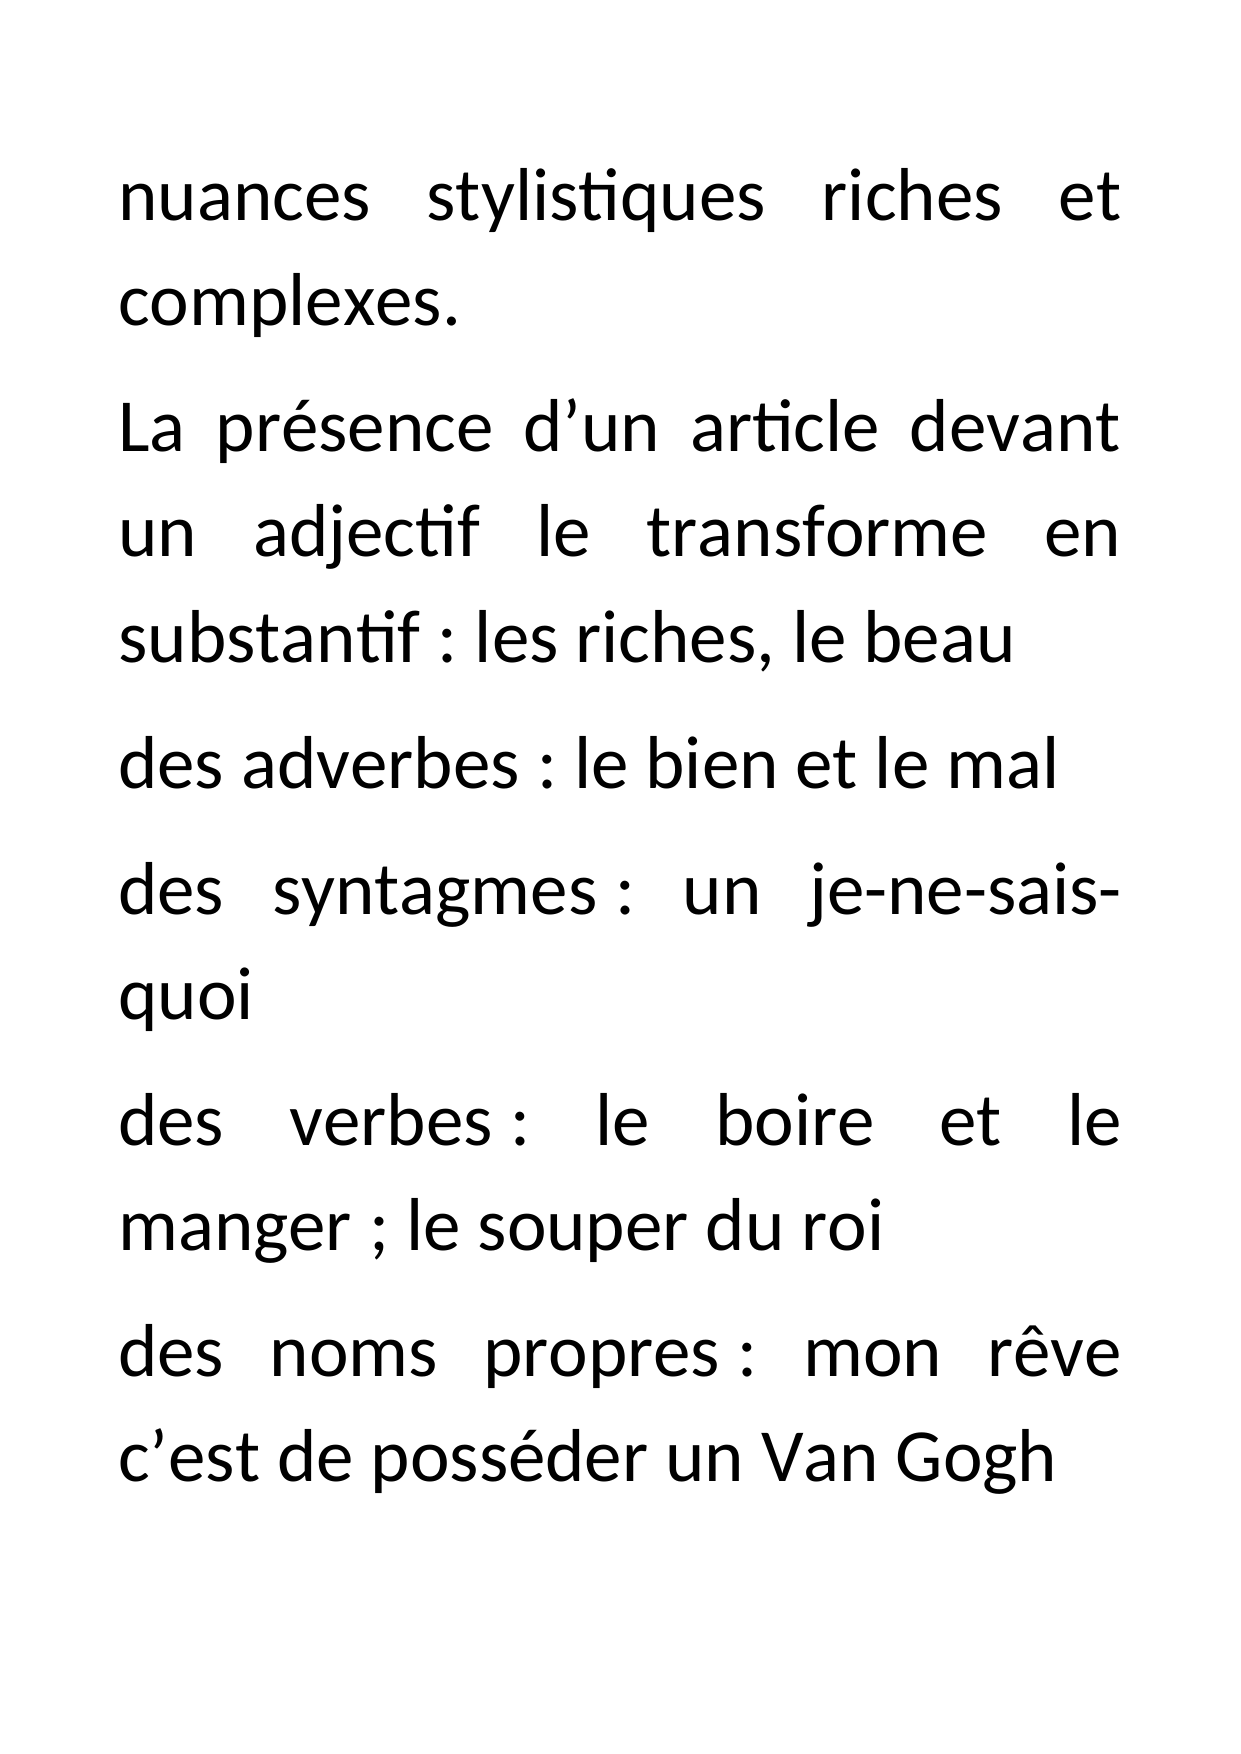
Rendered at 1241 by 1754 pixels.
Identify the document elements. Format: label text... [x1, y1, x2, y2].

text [118, 148, 1122, 344]
text des syntagmes : un je-ne-sais-quoi [118, 841, 1122, 1038]
text des verbes : le boire et le manger ; le souper du roi [118, 1073, 1122, 1269]
text La présence d’un article devant un adjectif le transforme en substantif : les riches, le beau [118, 379, 1122, 681]
text des noms propres : mon rêve c’est de posséder un Van Gogh [118, 1304, 1122, 1501]
text des adverbes : le bien et le mal [118, 715, 1122, 807]
